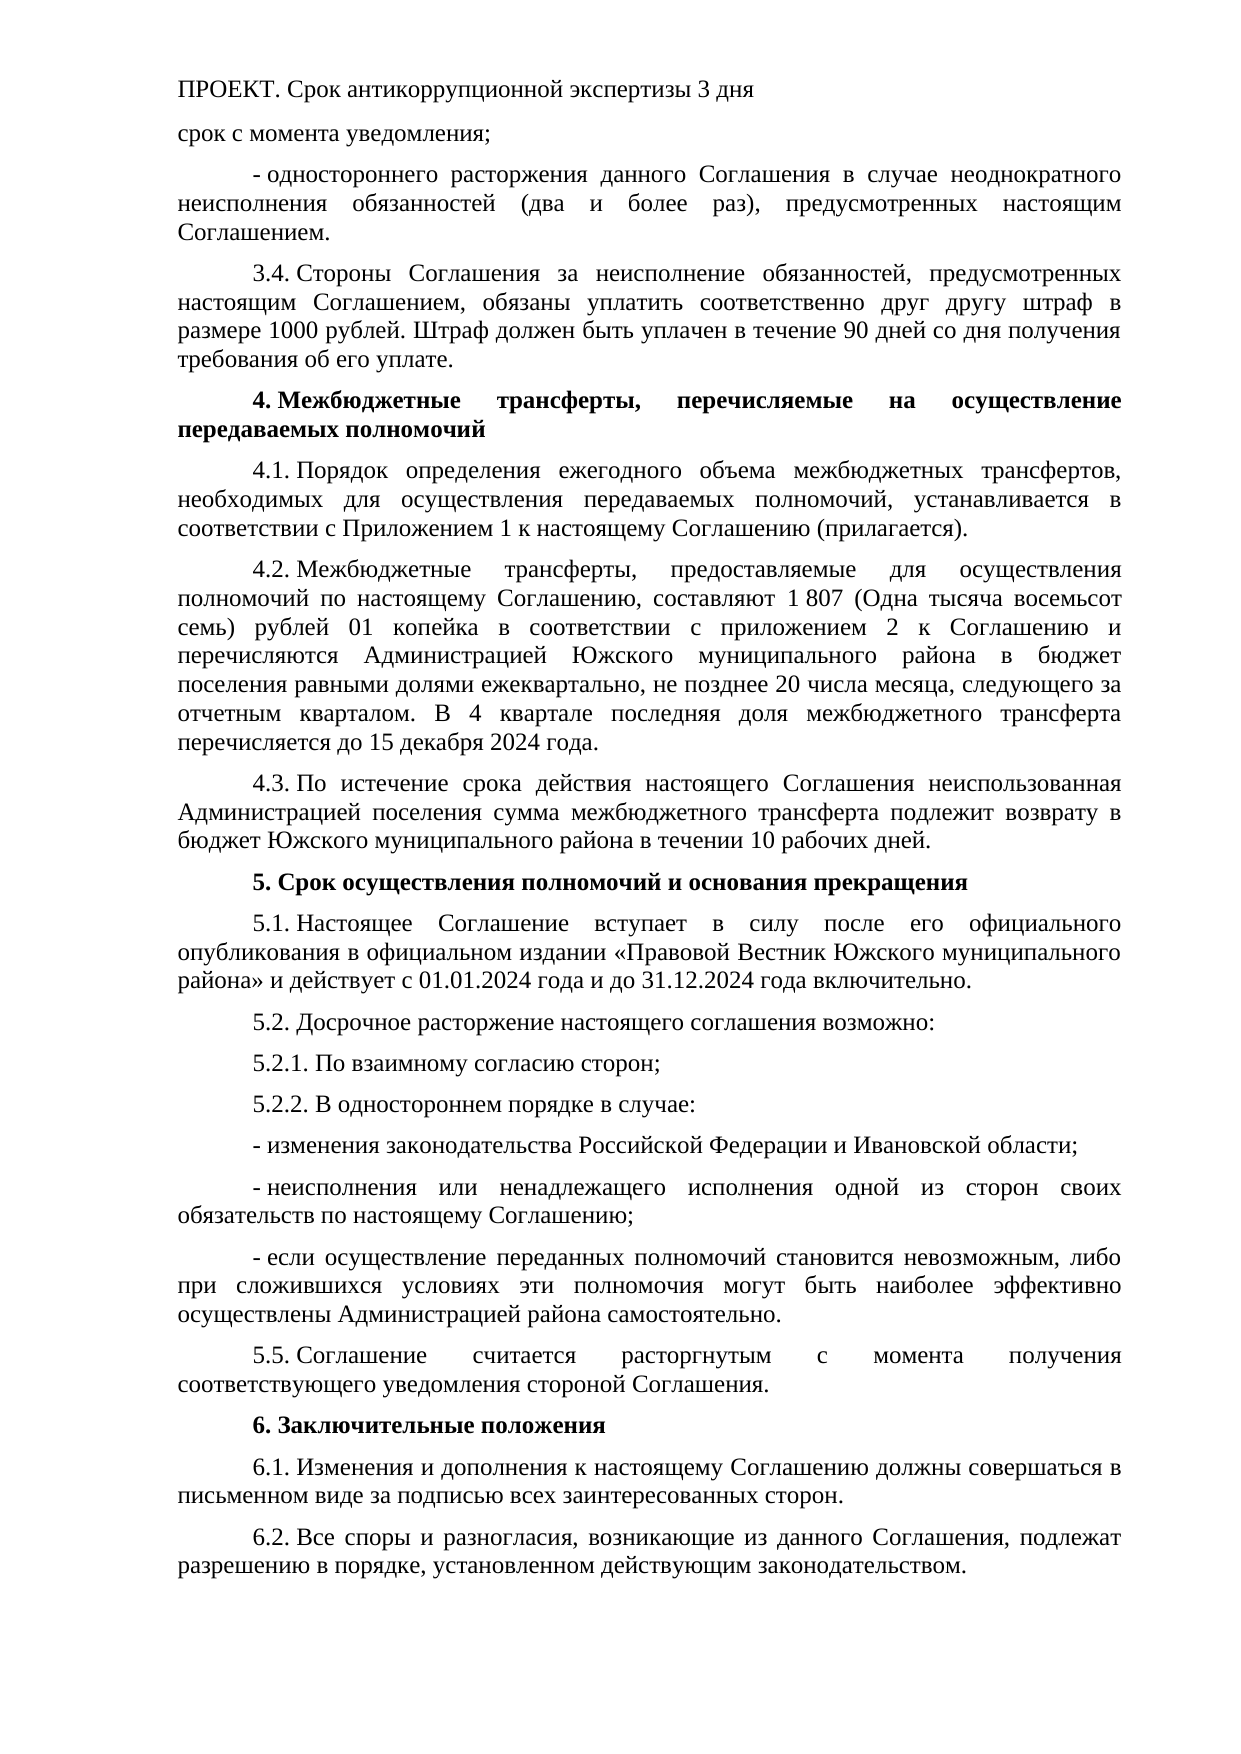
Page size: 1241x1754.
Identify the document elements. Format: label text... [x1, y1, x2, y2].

text 5. Срок осуществления полномочий и основания прекращения [177, 867, 1122, 896]
text 5.2.1. По взаимному согласию сторон; [177, 1048, 1122, 1077]
text 4.3. По истечение срока действия настоящего Соглашения неиспользованная Администрацией поселения сумма межбюджетного трансферта подлежит возврату в бюджет Южского муниципального района в течении 10 рабочих дней. [177, 768, 1122, 854]
text 5.2. Досрочное расторжение настоящего соглашения возможно: [177, 1007, 1122, 1036]
text - если осуществление переданных полномочий становится невозможным, либо при сложившихся условиях эти полномочия могут быть наиболее эффективно осуществлены Администрацией района самостоятельно. [177, 1242, 1122, 1328]
text 3.4. Стороны Соглашения за неисполнение обязанностей, предусмотренных настоящим Соглашением, обязаны уплатить соответственно друг другу штраф в размере 1000 рублей. Штраф должен быть уплачен в течение 90 дней со дня получения требования об его уплате. [177, 258, 1122, 373]
text 4.1. Порядок определения ежегодного объема межбюджетных трансфертов, необходимых для осуществления передаваемых полномочий, устанавливается в соответствии с Приложением 1 к настоящему Соглашению (прилагается). [177, 456, 1122, 542]
text 6.2. Все споры и разногласия, возникающие из данного Соглашения, подлежат разрешению в порядке, установленном действующим законодательством. [177, 1522, 1122, 1579]
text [177, 118, 1122, 147]
text 4. Межбюджетные трансферты, перечисляемые на осуществление передаваемых полномочий [177, 386, 1122, 443]
text - неисполнения или ненадлежащего исполнения одной из сторон своих обязательств по настоящему Соглашению; [177, 1172, 1122, 1229]
text 6. Заключительные положения [177, 1411, 1122, 1439]
text 5.2.2. В одностороннем порядке в случае: [177, 1089, 1122, 1118]
text 6.1. Изменения и дополнения к настоящему Соглашению должны совершаться в письменном виде за подписью всех заинтересованных сторон. [177, 1452, 1122, 1509]
text - изменения законодательства Российской Федерации и Ивановской области; [177, 1131, 1122, 1159]
text 4.2. Межбюджетные трансферты, предоставляемые для осуществления полномочий по настоящему Соглашению, составляют 1 807 (Одна тысяча восемьсот семь) рублей 01 копейка в соответствии с приложением 2 к Соглашению и перечисляются Администрацией Южского муниципального района в бюджет поселения равными долями ежеквартально, не позднее 20 числа месяца, следующего за отчетным кварталом. В 4 квартале последняя доля межбюджетного трансферта перечисляется до 15 декабря 2024 года. [177, 554, 1122, 756]
text 5.1. Настоящее Соглашение вступает в силу после его официального опубликования в официальном издании «Правовой Вестник Южского муниципального района» и действует с 01.01.2024 года и до 31.12.2024 года включительно. [177, 908, 1122, 994]
text 5.5. Соглашение считается расторгнутым с момента получения соответствующего уведомления стороной Соглашения. [177, 1341, 1122, 1398]
text - одностороннего расторжения данного Соглашения в случае неоднократного неисполнения обязанностей (два и более раз), предусмотренных настоящим Соглашением. [177, 159, 1122, 246]
